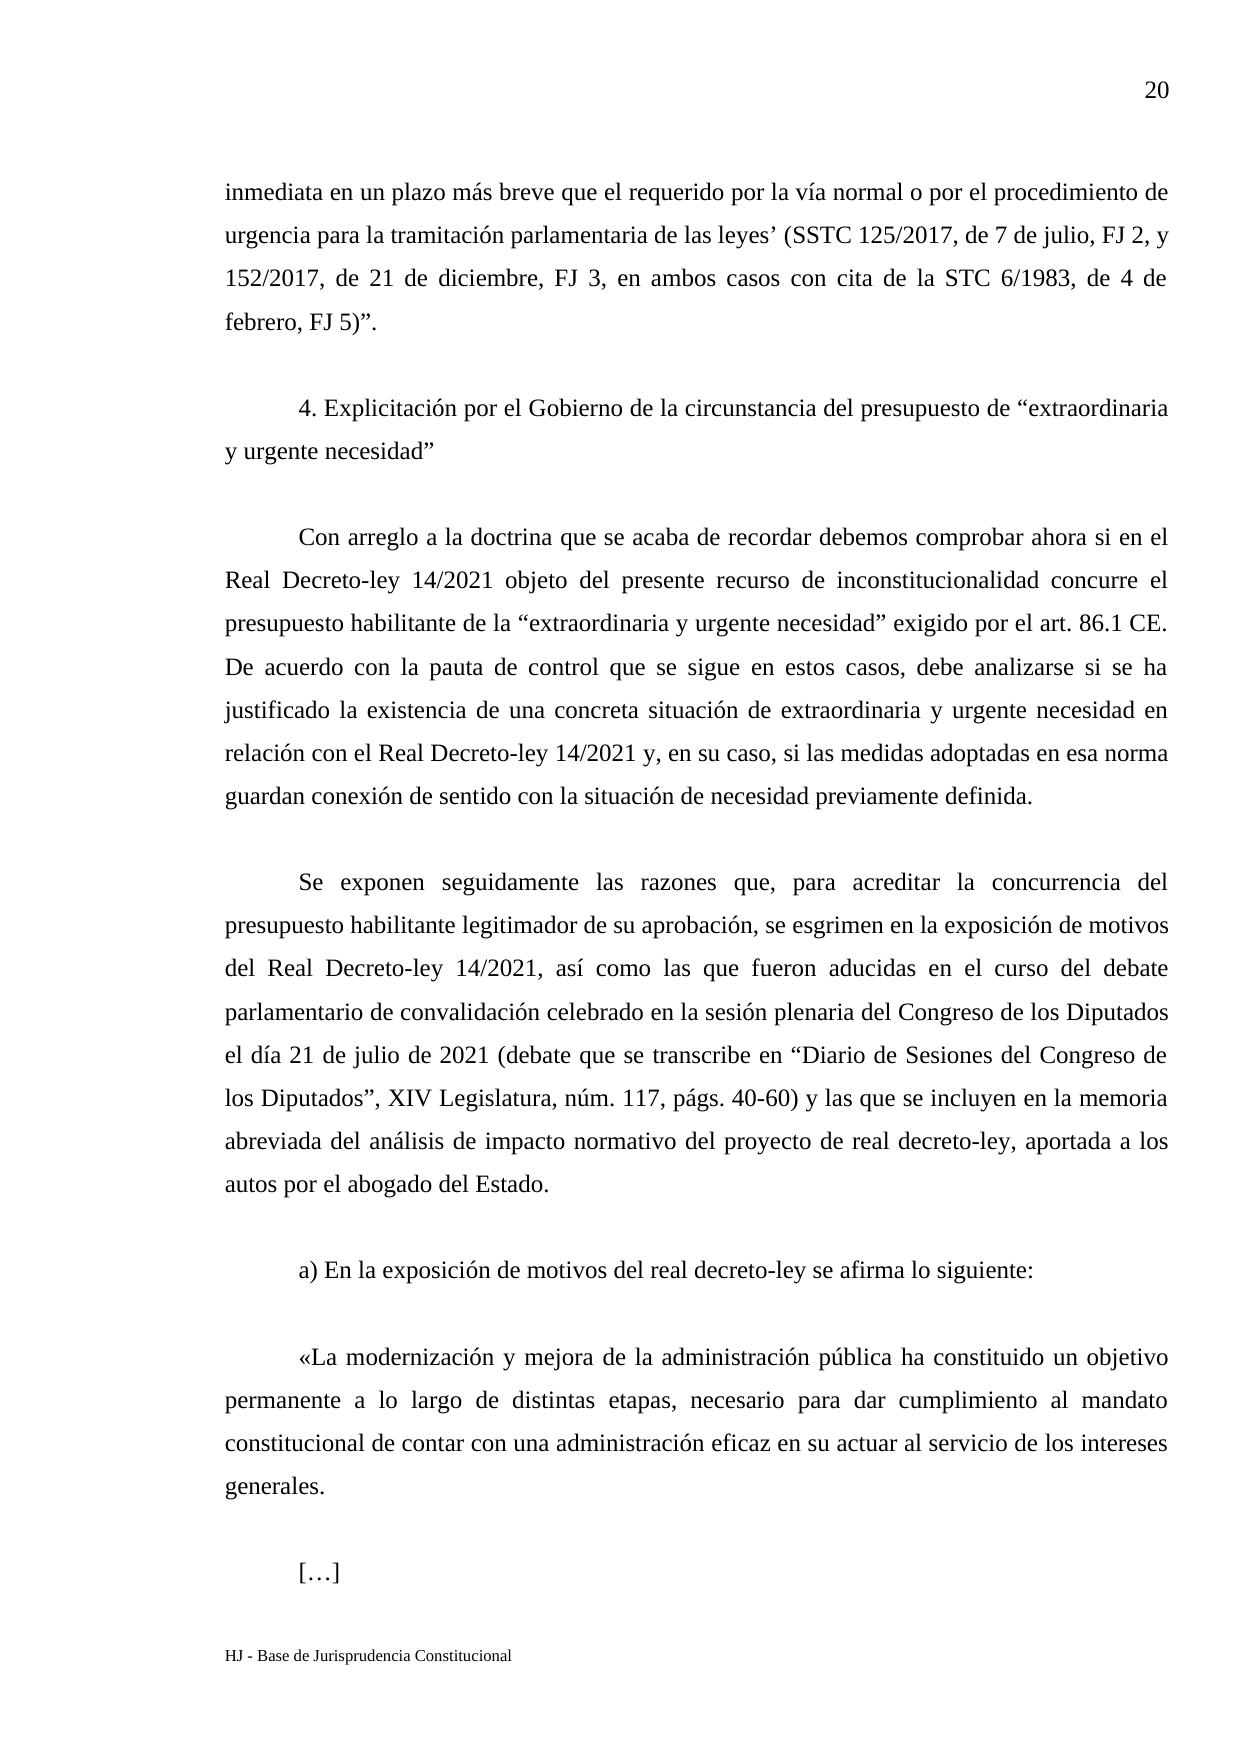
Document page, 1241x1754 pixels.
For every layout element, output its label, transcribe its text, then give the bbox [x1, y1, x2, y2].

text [224, 177, 1169, 335]
text Se exponen seguidamente las razones que, para acreditar la concurrencia del presupuesto habilitante legitimador de su aprobación, se esgrimen en la exposición de motivos del Real Decreto-ley 14/2021, así como las que fueron aducidas en el curso del debate parlamentario de convalidación celebrado en la sesión plenaria del Congreso de los Diputados el día 21 de julio de 2021 (debate que se transcribe en “Diario de Sesiones del Congreso de los Diputados”, XIV Legislatura, núm. 117, págs. 40-60) y las que se incluyen en la memoria abreviada del análisis de impacto normativo del proyecto de real decreto-ley, aportada a los autos por el abogado del Estado. [224, 867, 1169, 1198]
text 4. Explicitación por el Gobierno de la circunstancia del presupuesto de “extraordinaria y urgente necesidad” [224, 393, 1169, 465]
text Con arreglo a la doctrina que se acaba de recordar debemos comprobar ahora si en el Real Decreto-ley 14/2021 objeto del presente recurso de inconstitucionalidad concurre el presupuesto habilitante de la “extraordinaria y urgente necesidad” exigido por el art. 86.1 CE. De acuerdo con la pauta de control que se sigue en estos casos, debe analizarse si se ha justificado la existencia de una concreta situación de extraordinaria y urgente necesidad en relación con el Real Decreto-ley 14/2021 y, en su caso, si las medidas adoptadas en esa norma guardan conexión de sentido con la situación de necesidad previamente definida. [224, 522, 1169, 810]
text a) En la exposición de motivos del real decreto-ley se afirma lo siguiente: [224, 1255, 1169, 1284]
text […] [224, 1557, 1169, 1586]
text «La modernización y mejora de la administración pública ha constituido un objetivo permanente a lo largo de distintas etapas, necesario para dar cumplimiento al mandato constitucional de contar con una administración eficaz en su actuar al servicio de los intereses generales. [224, 1342, 1169, 1500]
